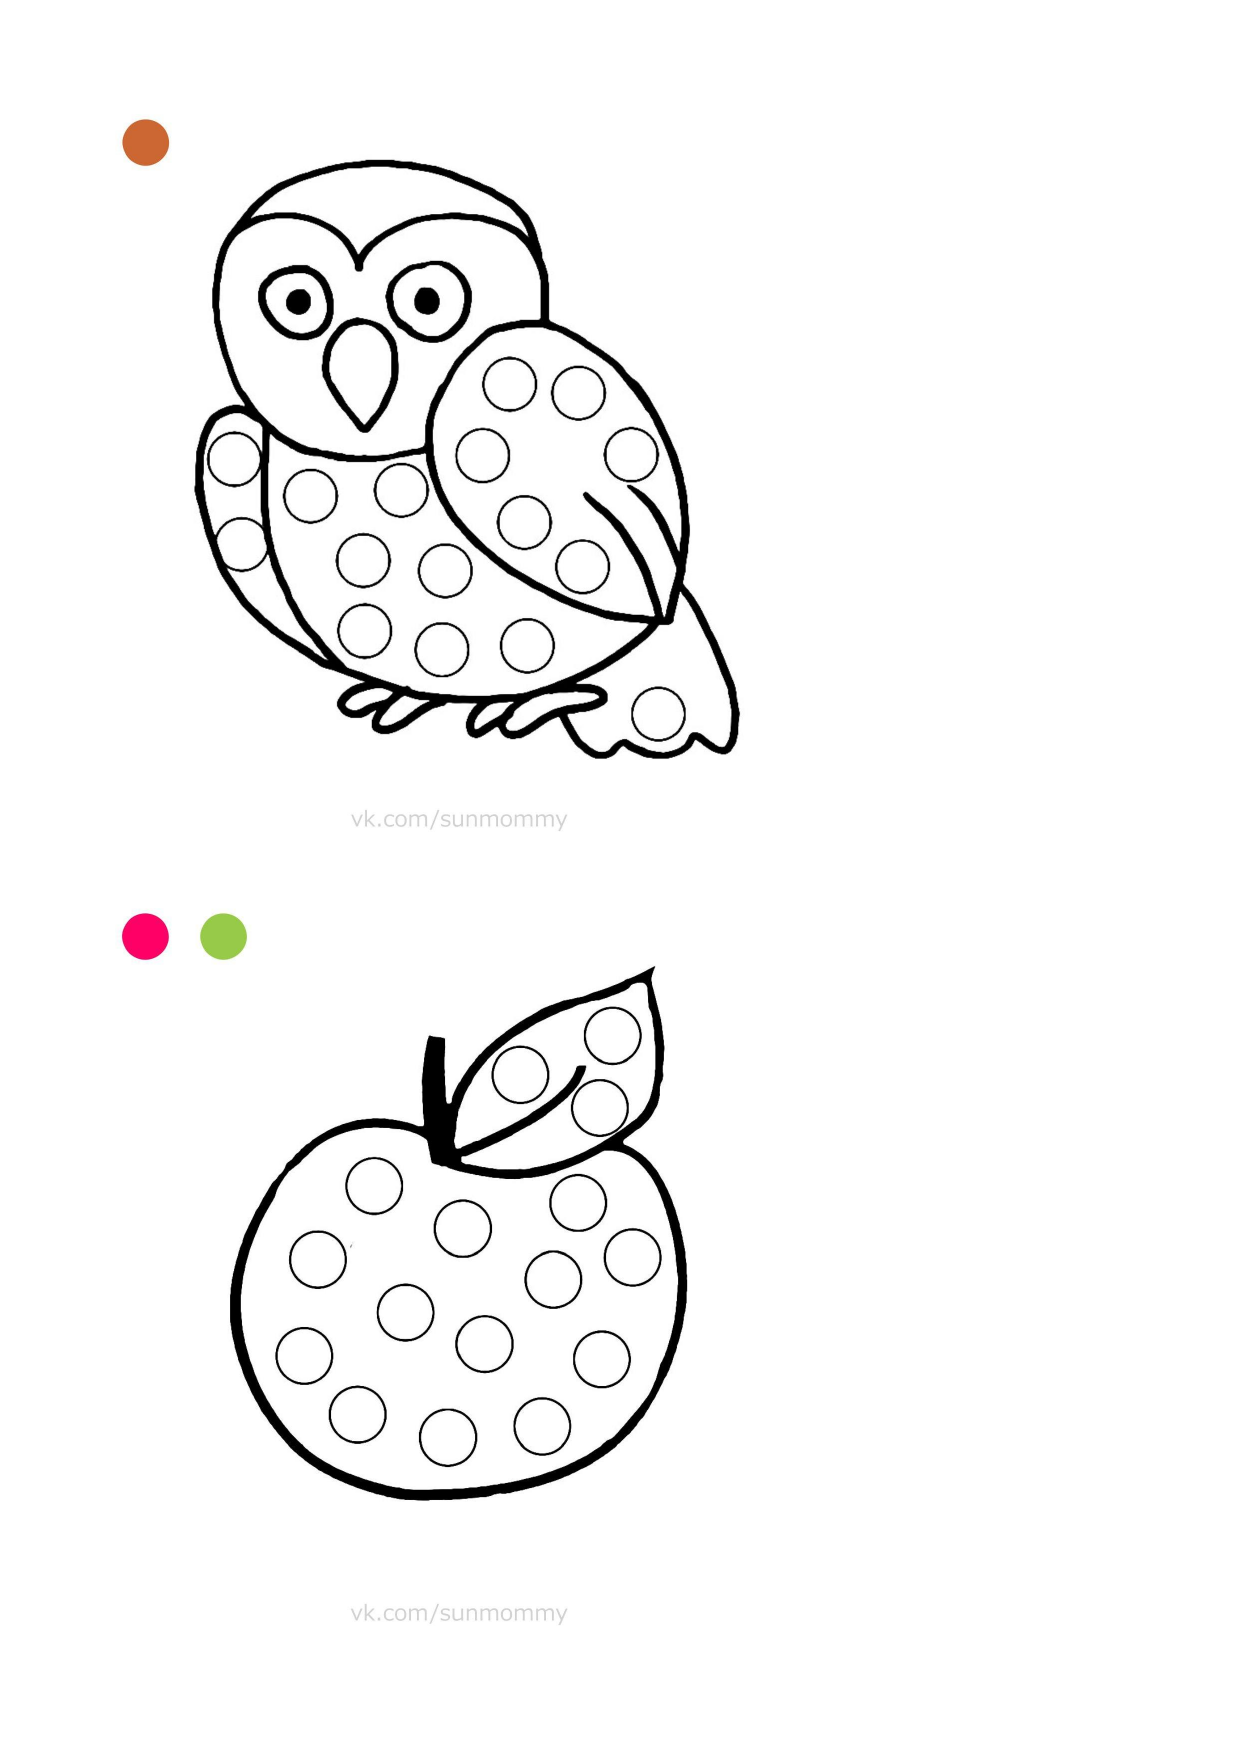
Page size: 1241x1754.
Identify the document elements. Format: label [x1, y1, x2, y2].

picture [75, 75, 844, 844]
picture [75, 868, 844, 1638]
